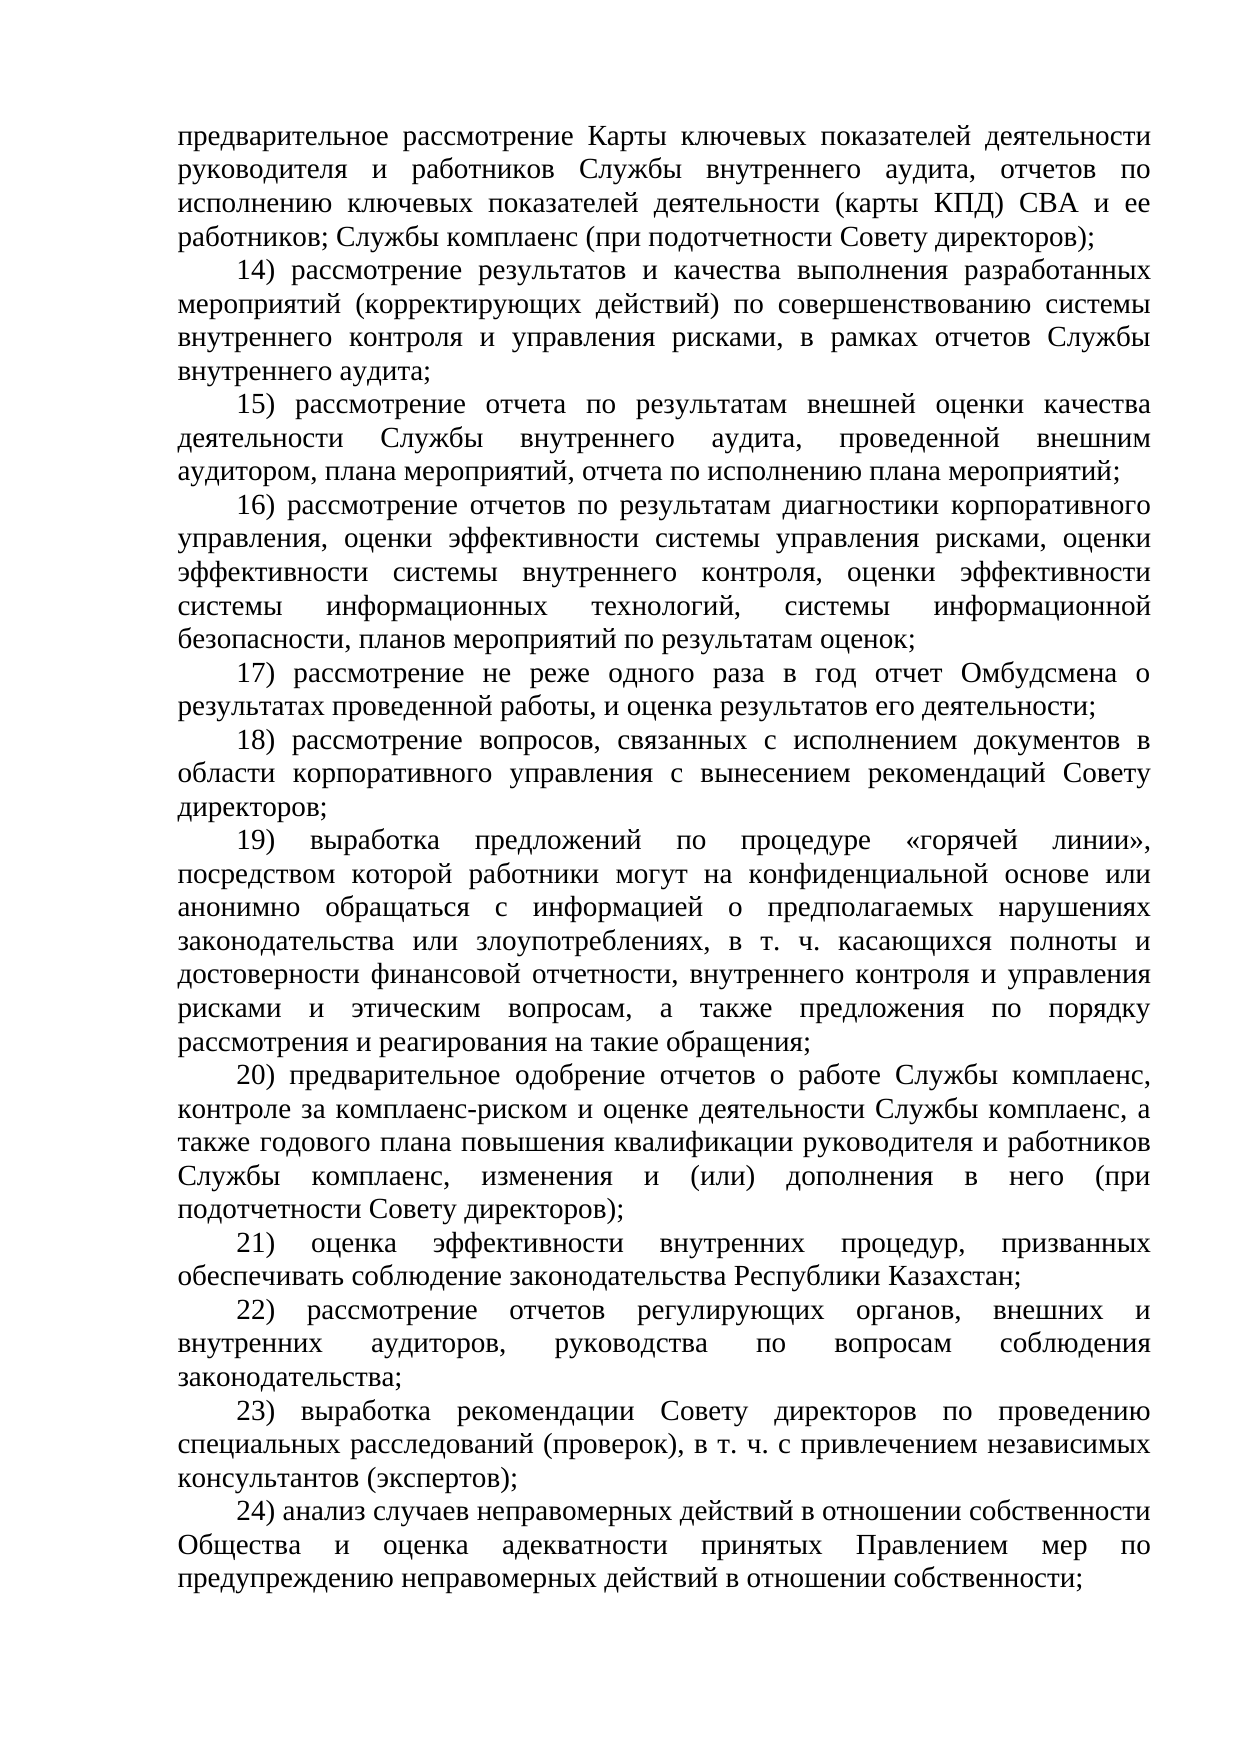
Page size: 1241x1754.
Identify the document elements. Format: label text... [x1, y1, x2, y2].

text 20) предварительное одобрение отчетов о работе Службы комплаенс, контроле за комплаенс-риском и оценке деятельности Службы комплаенс, а также годового плана повышения квалификации руководителя и работников Службы комплаенс, изменения и (или) дополнения в него (при подотчетности Совету директоров); [177, 1057, 1152, 1225]
text 16) рассмотрение отчетов по результатам диагностики корпоративного управления, оценки эффективности системы управления рисками, оценки эффективности системы внутреннего контроля, оценки эффективности системы информационных технологий, системы информационной безопасности, планов мероприятий по результатам оценок; [177, 487, 1152, 655]
text 15) рассмотрение отчета по результатам внешней оценки качества деятельности Службы внутреннего аудита, проведенной внешним аудитором, плана мероприятий, отчета по исполнению плана мероприятий; [177, 386, 1152, 487]
text 14) рассмотрение результатов и качества выполнения разработанных мероприятий (корректирующих действий) по совершенствованию системы внутреннего контроля и управления рисками, в рамках отчетов Службы внутреннего аудита; [177, 252, 1152, 386]
text 24) анализ случаев неправомерных действий в отношении собственности Общества и оценка адекватности принятых Правлением мер по предупреждению неправомерных действий в отношении собственности; [177, 1493, 1152, 1594]
text 18) рассмотрение вопросов, связанных с исполнением документов в области корпоративного управления с вынесением рекомендаций Совету директоров; [177, 722, 1152, 822]
text 23) выработка рекомендации Совету директоров по проведению специальных расследований (проверок), в т. ч. с привлечением независимых консультантов (экспертов); [177, 1393, 1152, 1493]
text 21) оценка эффективности внутренних процедур, призванных обеспечивать соблюдение законодательства Республики Казахстан; [177, 1225, 1152, 1292]
text 22) рассмотрение отчетов регулирующих органов, внешних и внутренних аудиторов, руководства по вопросам соблюдения законодательства; [177, 1292, 1152, 1393]
text 17) рассмотрение не реже одного раза в год отчет Омбудсмена о результатах проведенной работы, и оценка результатов его деятельности; [177, 655, 1152, 722]
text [177, 118, 1152, 252]
text 19) выработка предложений по процедуре «горячей линии», посредством которой работники могут на конфиденциальной основе или анонимно обращаться с информацией о предполагаемых нарушениях законодательства или злоупотреблениях, в т. ч. касающихся полноты и достоверности финансовой отчетности, внутреннего контроля и управления рисками и этическим вопросам, а также предложения по порядку рассмотрения и реагирования на такие обращения; [177, 822, 1152, 1057]
